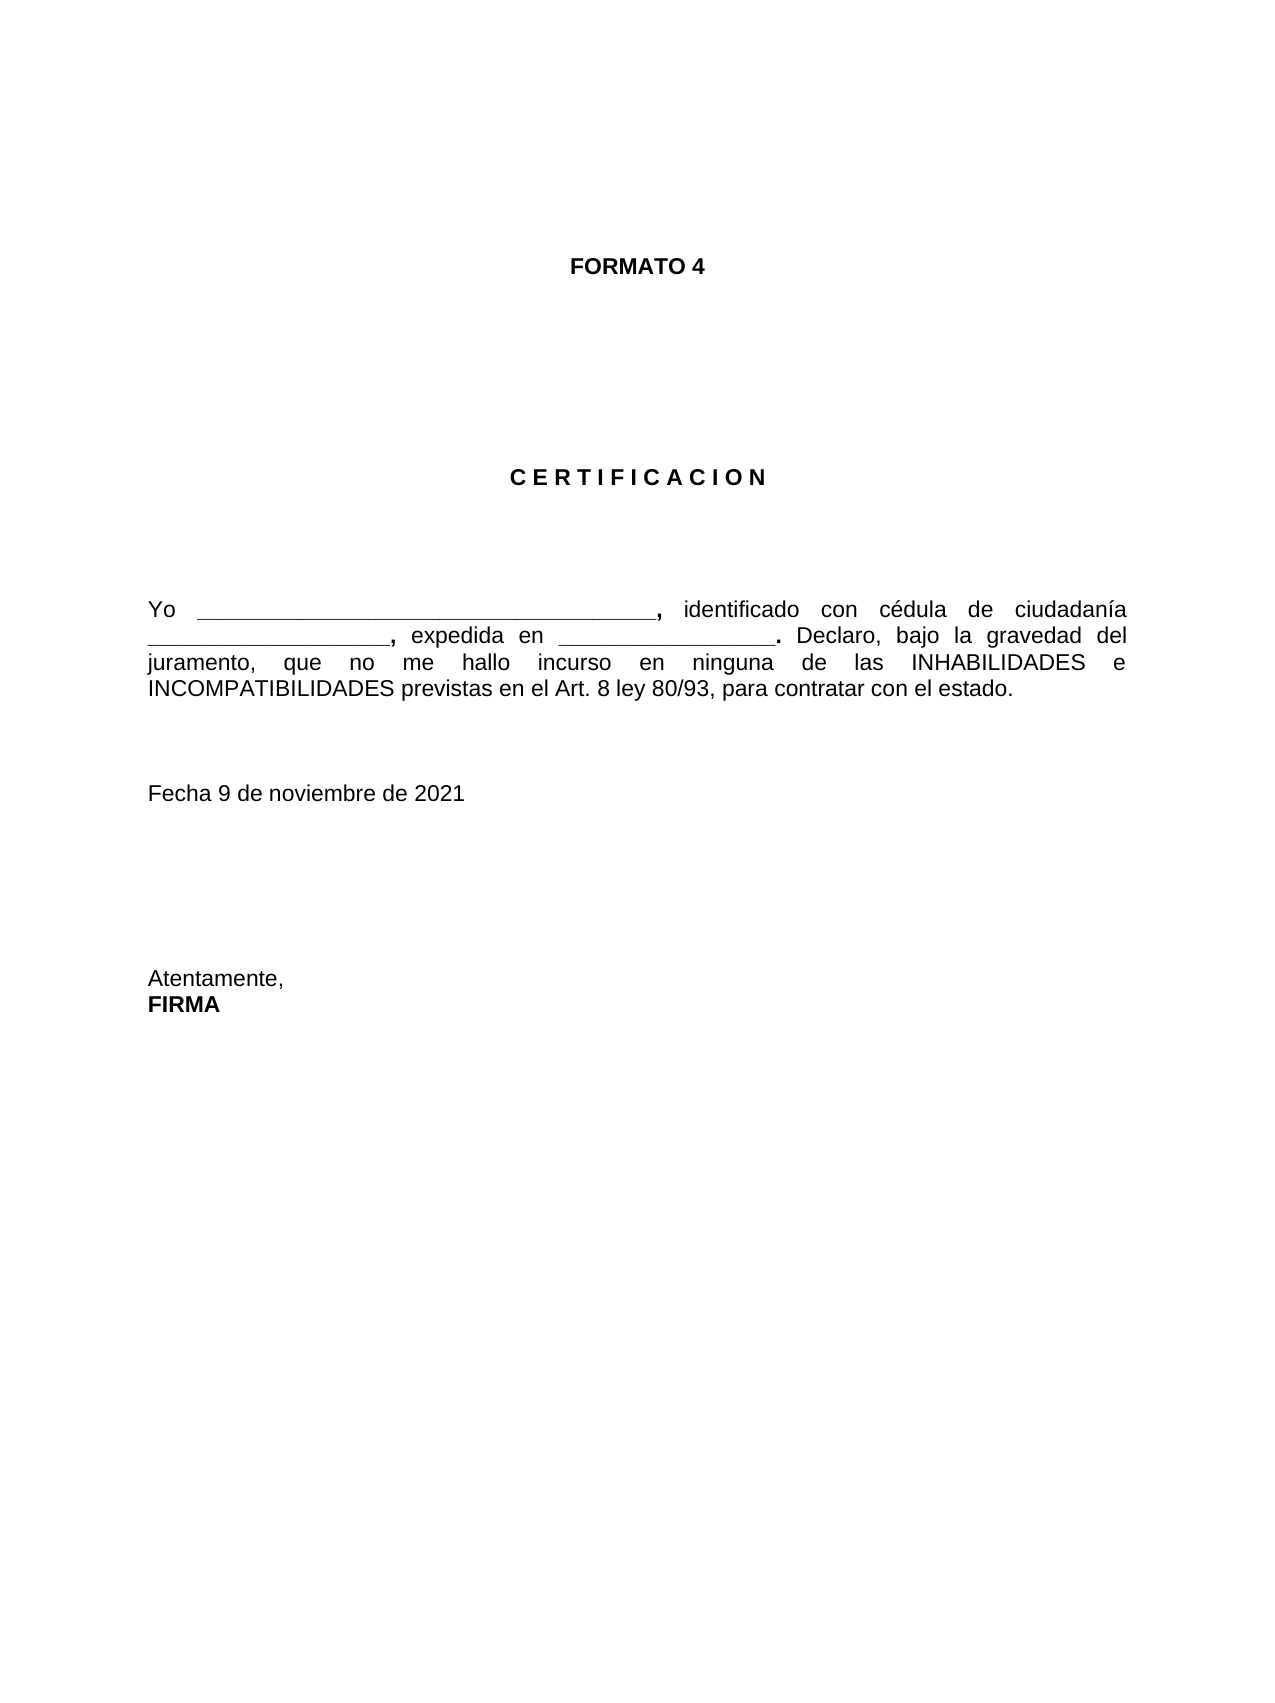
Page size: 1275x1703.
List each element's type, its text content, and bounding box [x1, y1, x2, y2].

text FORMATO 4 [148, 253, 1127, 279]
text Atentamente, [148, 965, 1127, 991]
text Yo ____________________________________, identificado con cédula de ciudadanía ___________________, expedida en _________________. Declaro, bajo la gravedad del juramento, que no me hallo incurso en ninguna de las INHABILIDADES e INCOMPATIBILIDADES previstas en el Art. 8 ley 80/93, para contratar con el estado. [148, 596, 1127, 701]
text FIRMA [148, 991, 1127, 1017]
text Fecha 9 de noviembre de 2021 [148, 780, 1127, 807]
text C E R T I F I C A C I O N [148, 464, 1127, 490]
